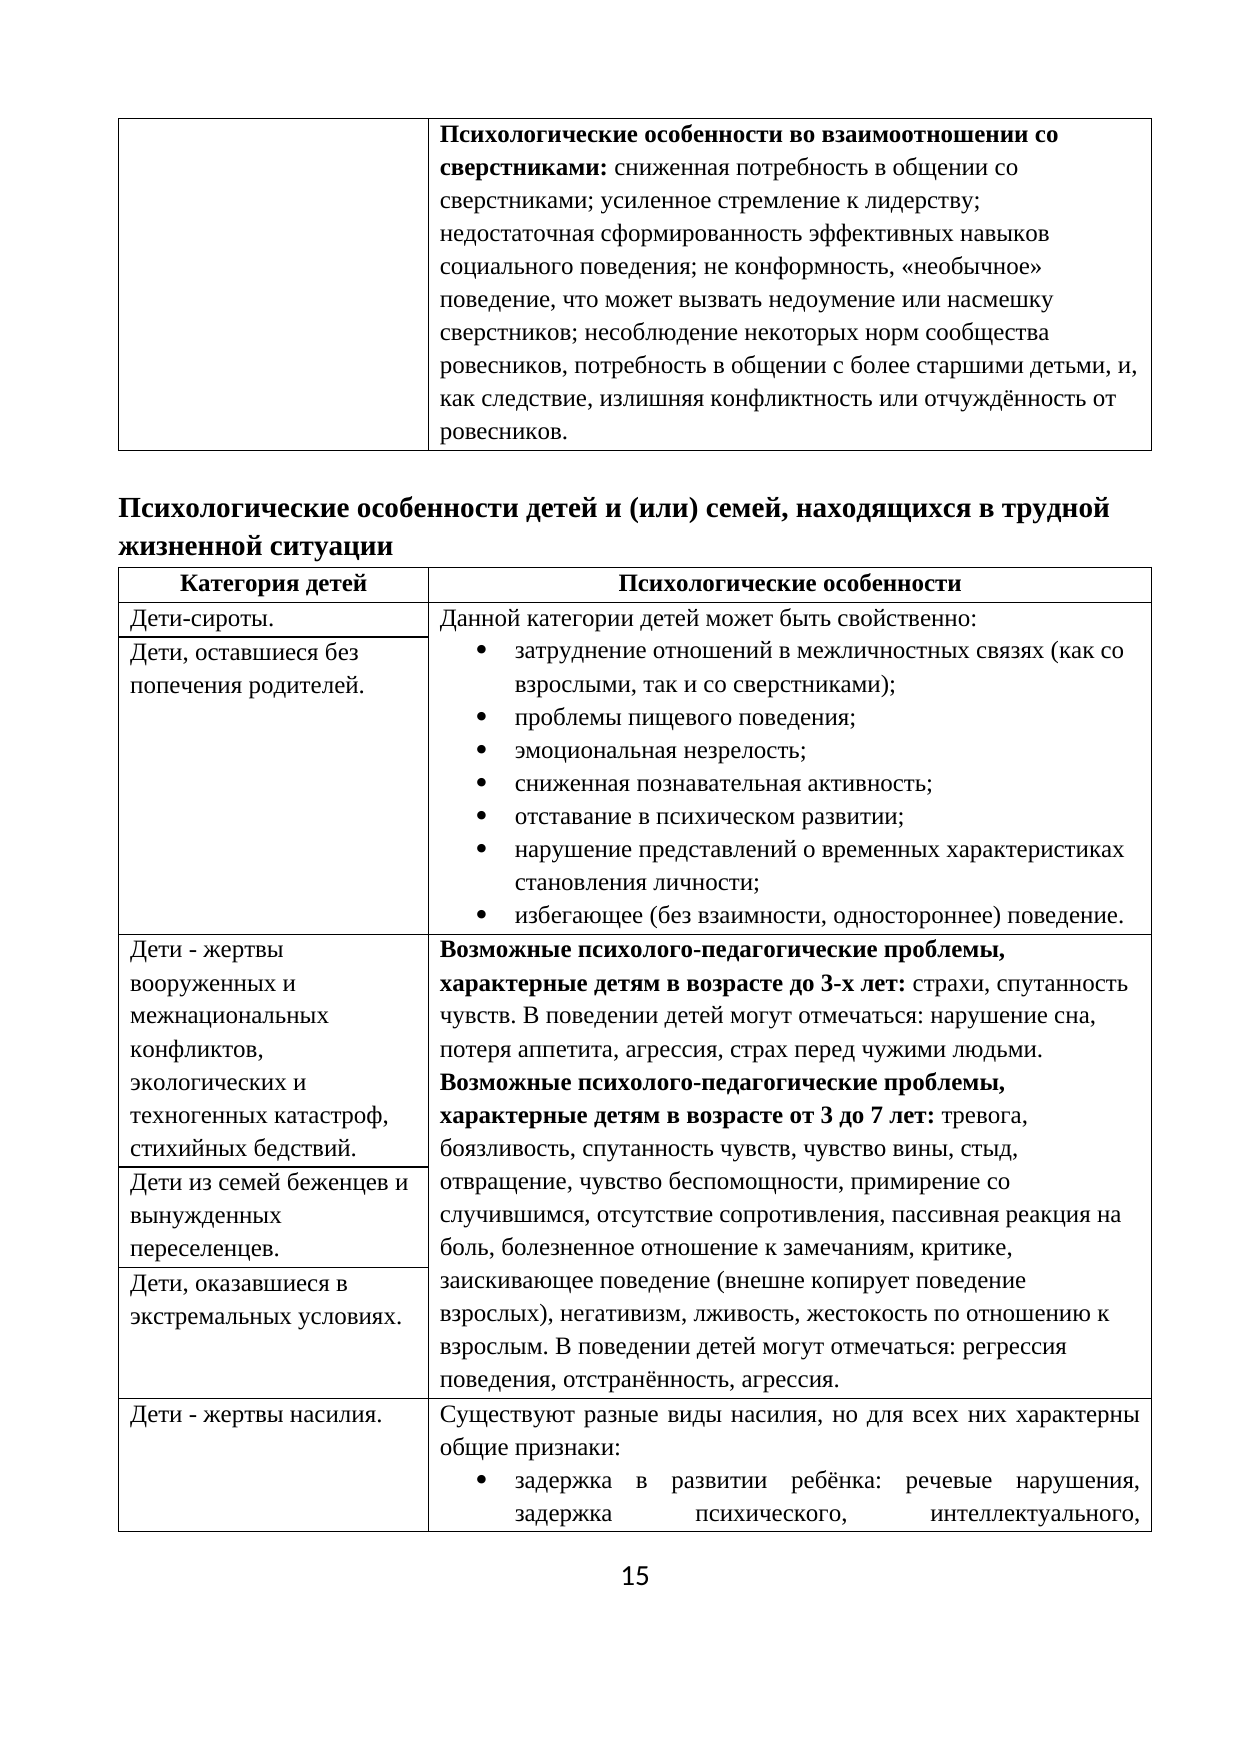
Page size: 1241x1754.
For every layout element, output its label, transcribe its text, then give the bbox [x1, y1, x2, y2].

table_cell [119, 1399, 428, 1531]
table_cell Дети-сироты. [119, 603, 428, 636]
table_cell Дети, оставшиеся без попечения родителей. [119, 638, 428, 933]
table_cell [119, 119, 428, 450]
text Психологические особенности детей и (или) семей, находящихся в трудной жизненной ситуации [118, 490, 1152, 562]
table_cell Дети, оказавшиеся в экстремальных условиях. [119, 1268, 428, 1398]
table_cell Возможные психолого-педагогические проблемы, характерные детям в возрасте до 3-х лет: страхи, спутанность чувств. В поведении детей могут отмечаться: нарушение сна, потеря аппетита, агрессия, страх перед чужими людьми. Возможные психолого-педагогические проблемы, характерные детям в возрасте от 3 до 7 лет: тревога, боязливость, спутанность чувств, чувство вины, стыд, отвращение, чувство беспомощности, примирение со случившимся, отсутствие сопротивления, пассивная реакция на боль, болезненное отношение к замечаниям, критике, заискивающее поведение (внешне копирует поведение взрослых), негативизм, лживость, жестокость по отношению к взрослым. В поведении детей могут отмечаться: регрессия поведения, отстранённость, агрессия. [429, 935, 1151, 1398]
table_cell Данной категории детей может быть свойственно: затруднение отношений в межличностных связях (как со взрослыми, так и со сверстниками); проблемы пищевого поведения; эмоциональная незрелость; сниженная познавательная активность; отставание в психическом развитии; нарушение представлений о временных характеристиках становления личности; избегающее (без взаимности, одностороннее) поведение. [429, 603, 1151, 933]
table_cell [429, 119, 1151, 450]
table_header Категория детей [119, 568, 428, 602]
table_cell Дети - жертвы вооруженных и межнациональных конфликтов, экологических и техногенных катастроф, стихийных бедствий. [119, 935, 428, 1166]
table_header Психологические особенности [429, 568, 1151, 602]
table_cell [429, 1399, 1151, 1531]
table_cell Дети из семей беженцев и вынужденных переселенцев. [119, 1168, 428, 1267]
